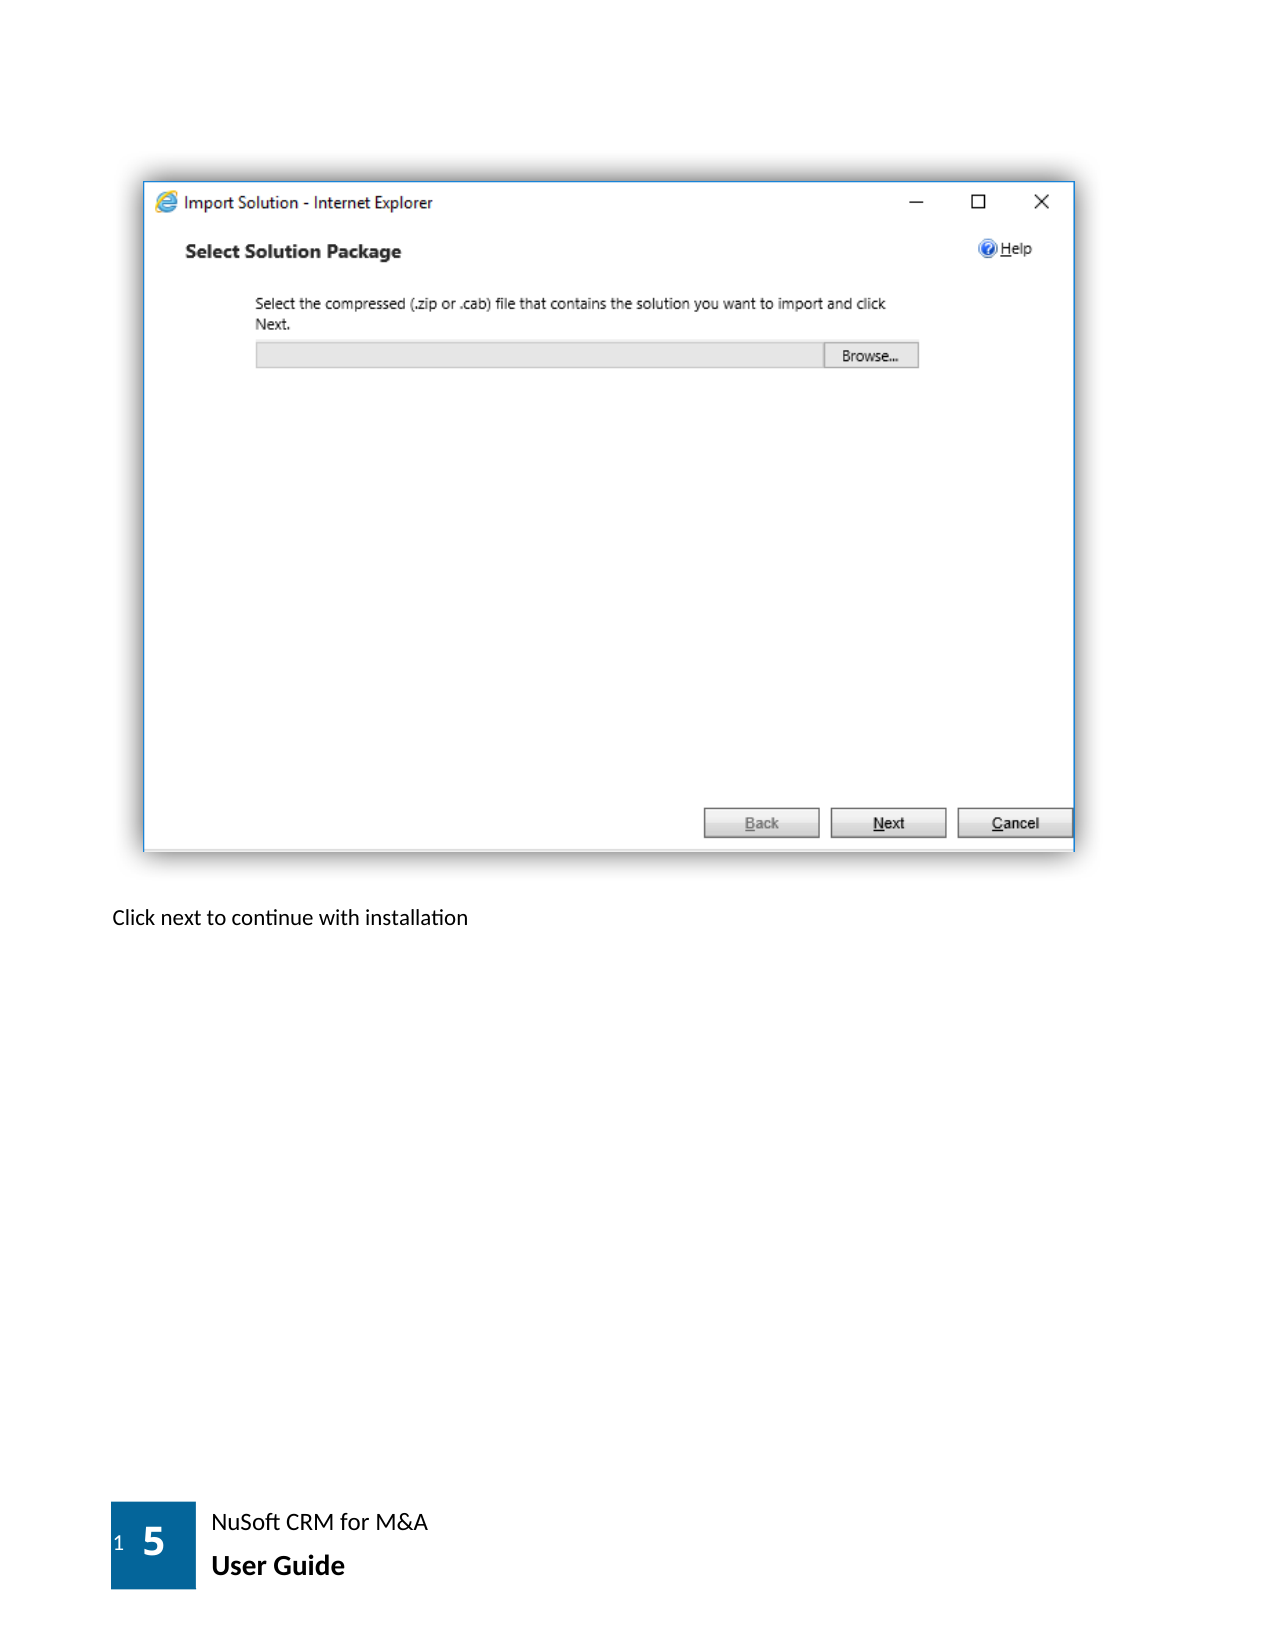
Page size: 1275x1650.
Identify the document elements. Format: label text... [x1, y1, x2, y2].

picture [143, 181, 1075, 852]
text Click next to continue with installation [112, 903, 1162, 931]
